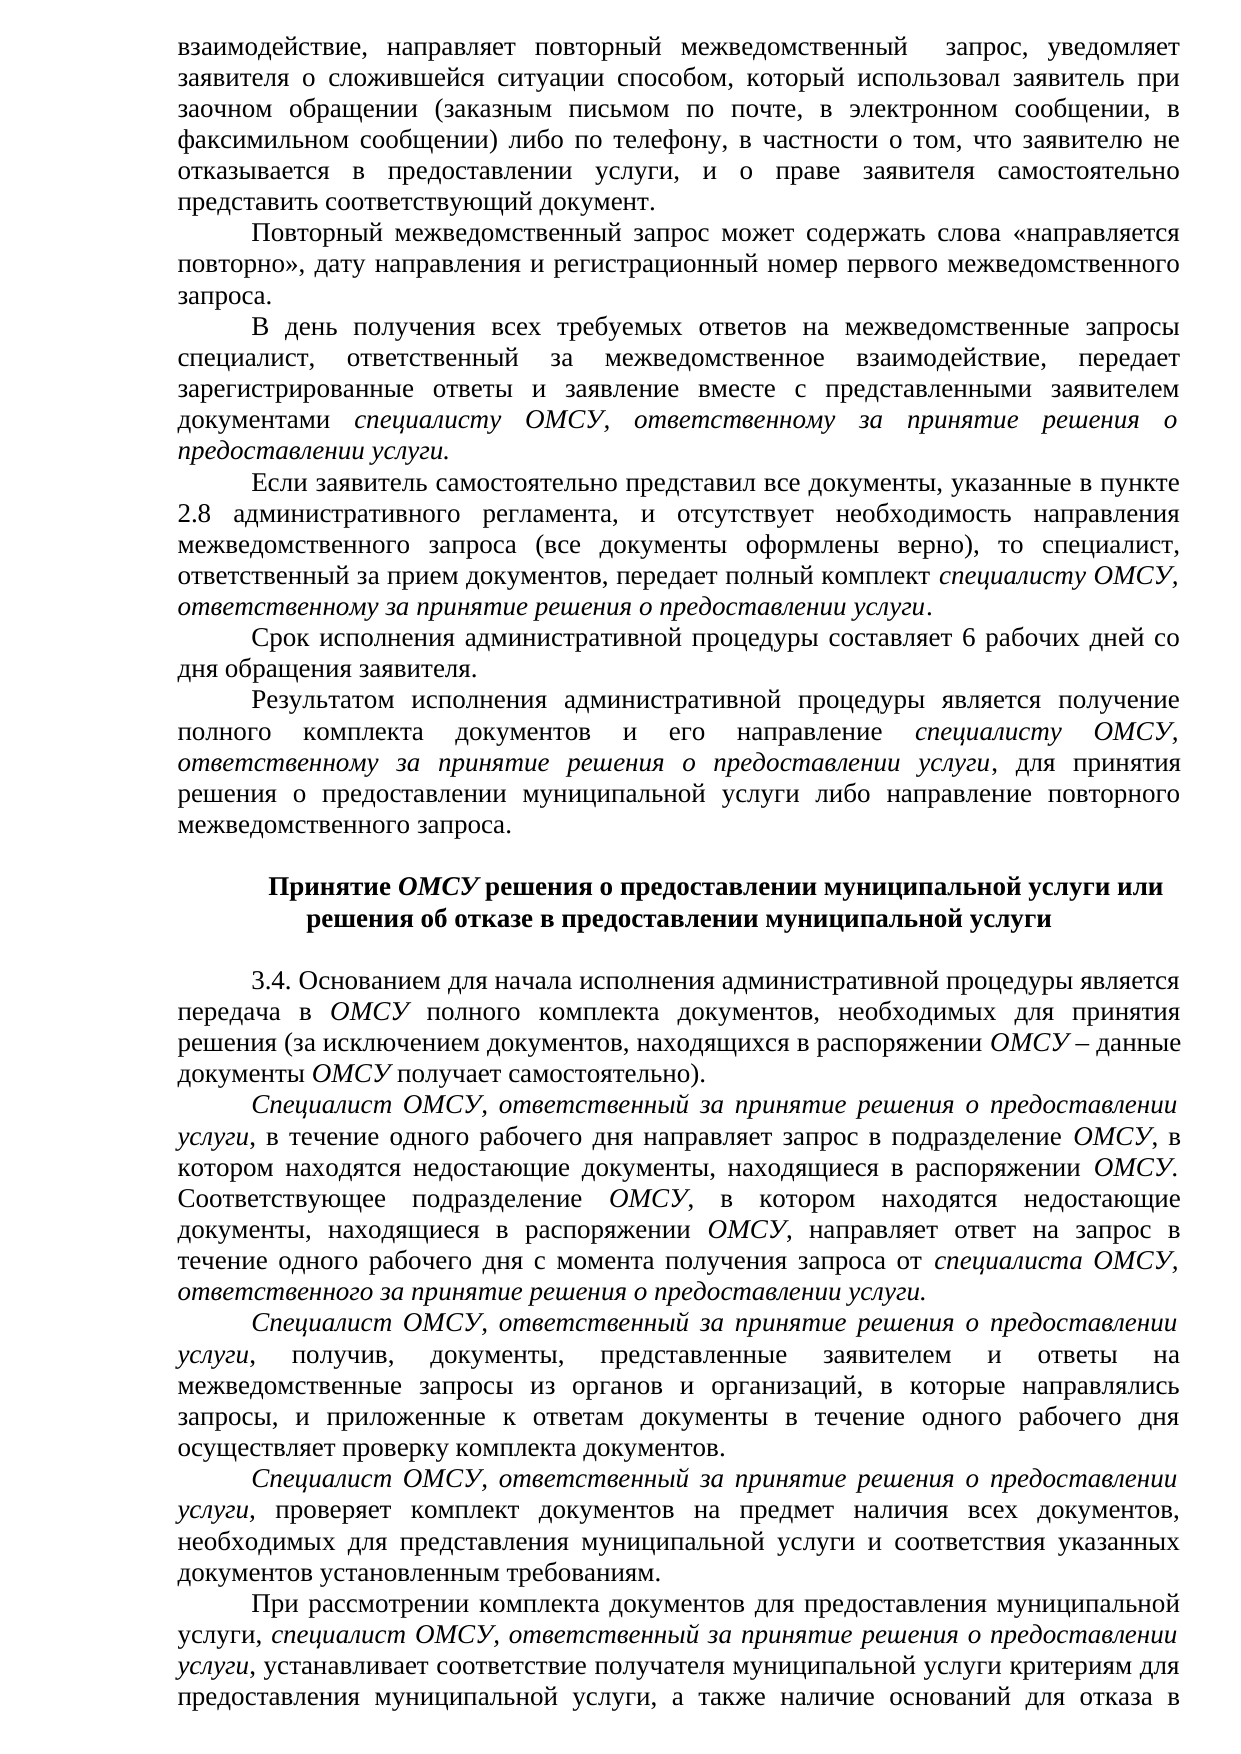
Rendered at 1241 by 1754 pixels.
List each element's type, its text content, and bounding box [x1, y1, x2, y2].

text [177, 29, 1181, 216]
text Результатом исполнения административной процедуры является получение полного комплекта документов и его направление специалисту ОМСУ, ответственному за принятие решения о предоставлении услуги, для принятия решения о предоставлении муниципальной услуги либо направление повторного межведомственного запроса. [177, 684, 1181, 839]
text Специалист ОМСУ, ответственный за принятие решения о предоставлении услуги, получив, документы, представленные заявителем и ответы на межведомственные запросы из органов и организаций, в которые направлялись запросы, и приложенные к ответам документы в течение одного рабочего дня осуществляет проверку комплекта документов. [177, 1307, 1181, 1462]
text В день получения всех требуемых ответов на межведомственные запросы специалист, ответственный за межведомственное взаимодействие, передает зарегистрированные ответы и заявление вместе с представленными заявителем документами специалисту ОМСУ, ответственному за принятие решения о предоставлении услуги. [177, 310, 1181, 466]
text Если заявитель самостоятельно представил все документы, указанные в пункте 2.8 административного регламента, и отсутствует необходимость направления межведомственного запроса (все документы оформлены верно), то специалист, ответственный за прием документов, передает полный комплект специалисту ОМСУ, ответственному за принятие решения о предоставлении услуги. [177, 466, 1181, 621]
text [177, 1587, 1181, 1711]
text Срок исполнения административной процедуры составляет 6 рабочих дней со дня обращения заявителя. [177, 621, 1181, 684]
text Принятие ОМСУ решения о предоставлении муниципальной услуги или решения об отказе в предоставлении муниципальной услуги [177, 871, 1181, 933]
text Специалист ОМСУ, ответственный за принятие решения о предоставлении услуги, проверяет комплект документов на предмет наличия всех документов, необходимых для представления муниципальной услуги и соответствия указанных документов установленным требованиям. [177, 1462, 1181, 1587]
text Специалист ОМСУ, ответственный за принятие решения о предоставлении услуги, в течение одного рабочего дня направляет запрос в подразделение ОМСУ, в котором находятся недостающие документы, находящиеся в распоряжении ОМСУ. Соответствующее подразделение ОМСУ, в котором находятся недостающие документы, находящиеся в распоряжении ОМСУ, направляет ответ на запрос в течение одного рабочего дня с момента получения запроса от специалиста ОМСУ, ответственного за принятие решения о предоставлении услуги. [177, 1088, 1181, 1307]
text 3.4. Основанием для начала исполнения административной процедуры является передача в ОМСУ полного комплекта документов, необходимых для принятия решения (за исключением документов, находящихся в распоряжении ОМСУ – данные документы ОМСУ получает самостоятельно). [177, 964, 1181, 1088]
text Повторный межведомственный запрос может содержать слова «направляется повторно», дату направления и регистрационный номер первого межведомственного запроса. [177, 216, 1181, 310]
